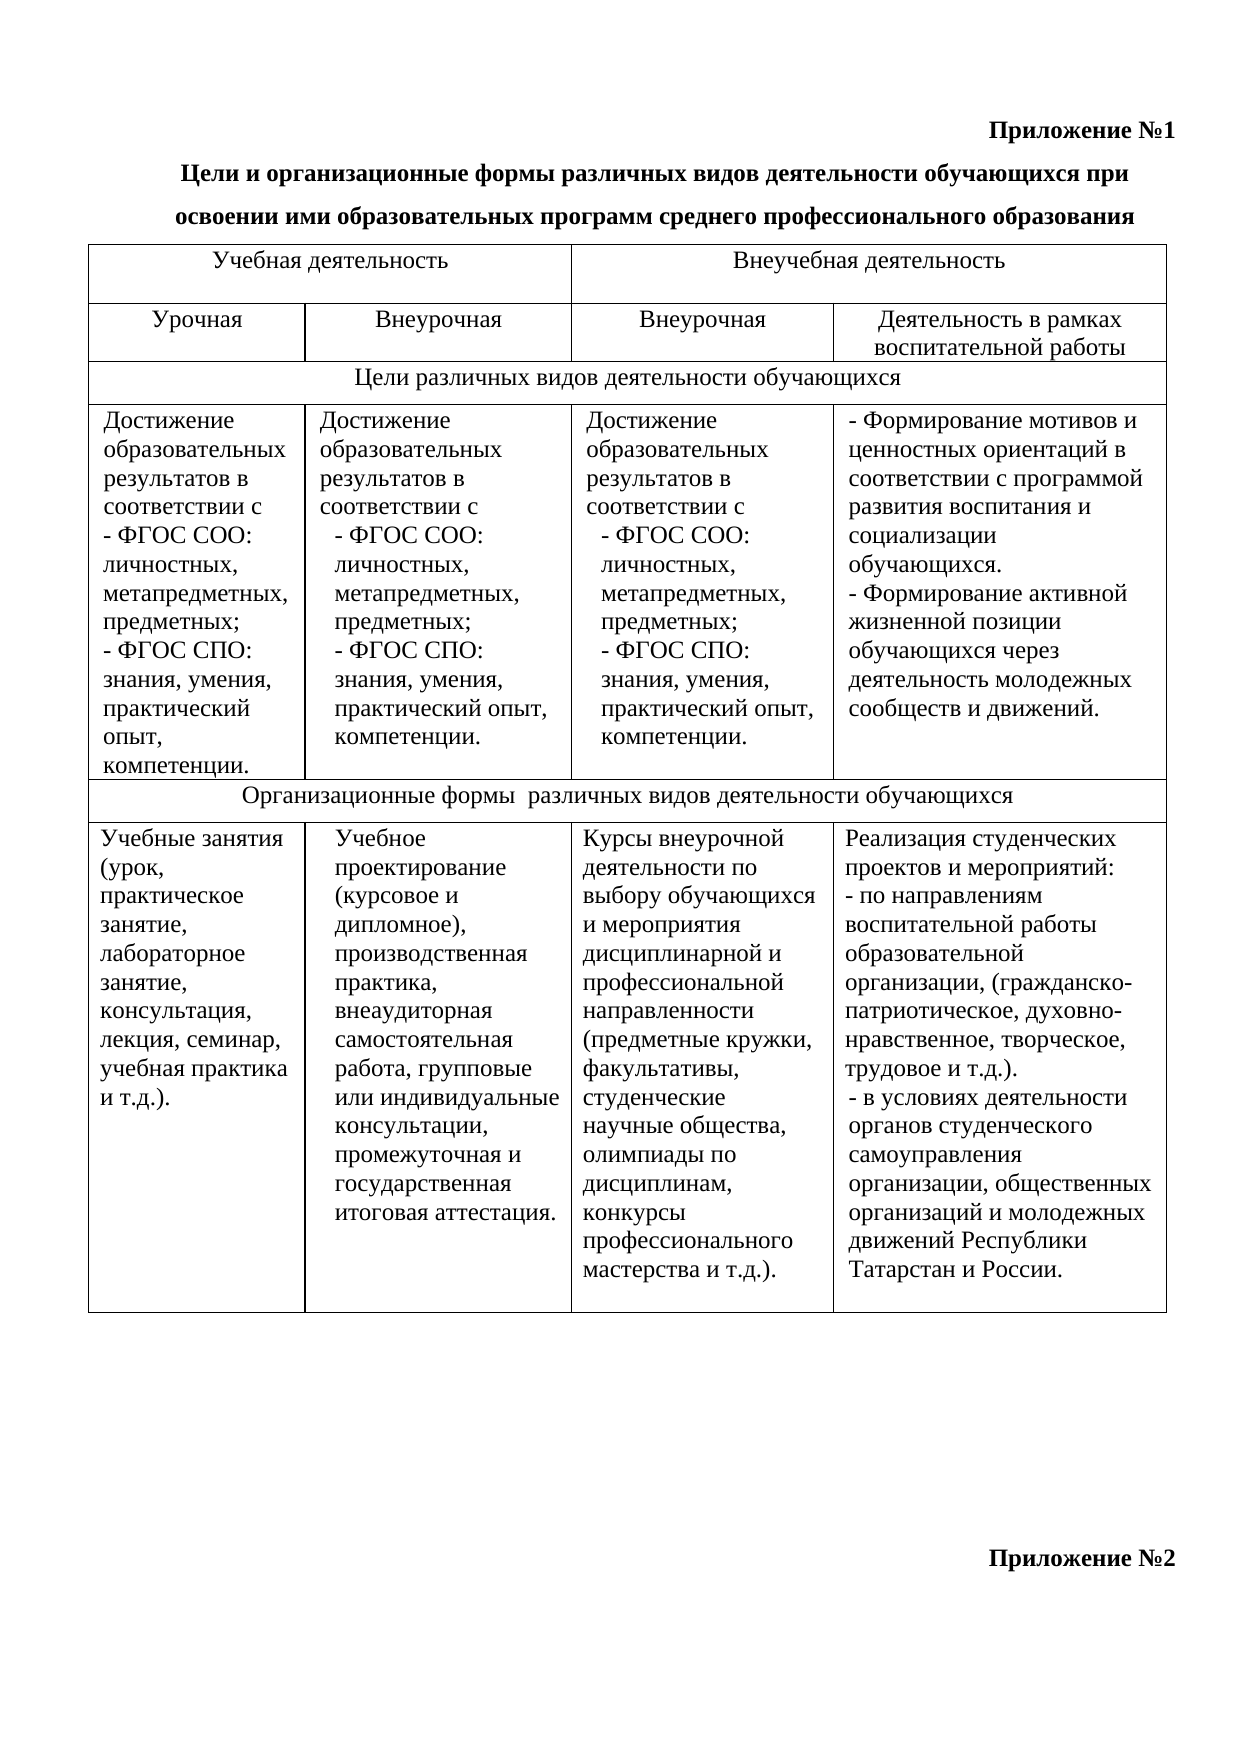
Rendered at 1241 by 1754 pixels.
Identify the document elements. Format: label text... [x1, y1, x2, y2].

table_cell - Формирование мотивов и ценностных ориентаций в соответствии с программой развития воспитания и социализации обучающихся. - Формирование активной жизненной позиции обучающихся через деятельность молодежных сообществ и движений. [834, 405, 1166, 779]
list Приложение №1 [134, 115, 1176, 143]
table_cell Достижение образовательных результатов в соответствии с - ФГОС СОО: личностных, метапредметных, предметных; - ФГОС СПО: знания, умения, практический опыт, компетенции. [89, 405, 304, 779]
table_cell Организационные формы различных видов деятельности обучающихся [89, 780, 1166, 822]
list Цели и организационные формы различных видов деятельности обучающихся при освоении ими образовательных программ среднего профессионального образования [134, 158, 1176, 230]
table_header Внеучебная деятельность [572, 245, 1166, 303]
table_header Учебная деятельность [89, 245, 571, 303]
table_cell Реализация студенческих проектов и мероприятий: - по направлениям воспитательной работы образовательной организации, (гражданско-патриотическое, духовно-нравственное, творческое, трудовое и т.д.). - в условиях деятельности органов студенческого самоуправления организации, общественных организаций и молодежных движений Республики Татарстан и России. [834, 823, 1166, 1312]
table_cell Цели различных видов деятельности обучающихся [89, 362, 1166, 404]
table_cell Курсы внеурочной деятельности по выбору обучающихся и мероприятия дисциплинарной и профессиональной направленности (предметные кружки, факультативы, студенческие научные общества, олимпиады по дисциплинам, конкурсы профессионального мастерства и т.д.). [572, 823, 833, 1312]
text Приложение №2 [59, 1550, 1176, 1571]
table_cell Деятельность в рамках воспитательной работы [834, 304, 1166, 361]
table_cell Учебные занятия (урок, практическое занятие, лабораторное занятие, консультация, лекция, семинар, учебная практика и т.д.). [89, 823, 304, 1312]
table_cell Внеурочная [306, 304, 571, 361]
table_cell Достижение образовательных результатов в соответствии с - ФГОС СОО: личностных, метапредметных, предметных; - ФГОС СПО: знания, умения, практический опыт, компетенции. [306, 405, 571, 779]
table_cell Достижение образовательных результатов в соответствии с - ФГОС СОО: личностных, метапредметных, предметных; - ФГОС СПО: знания, умения, практический опыт, компетенции. [572, 405, 833, 779]
table_cell Урочная [89, 304, 304, 361]
table_cell Внеурочная [572, 304, 833, 361]
table_cell Учебное проектирование (курсовое и дипломное), производственная практика, внеаудиторная самостоятельная работа, групповые или индивидуальные консультации, промежуточная и государственная итоговая аттестация. [306, 823, 571, 1312]
